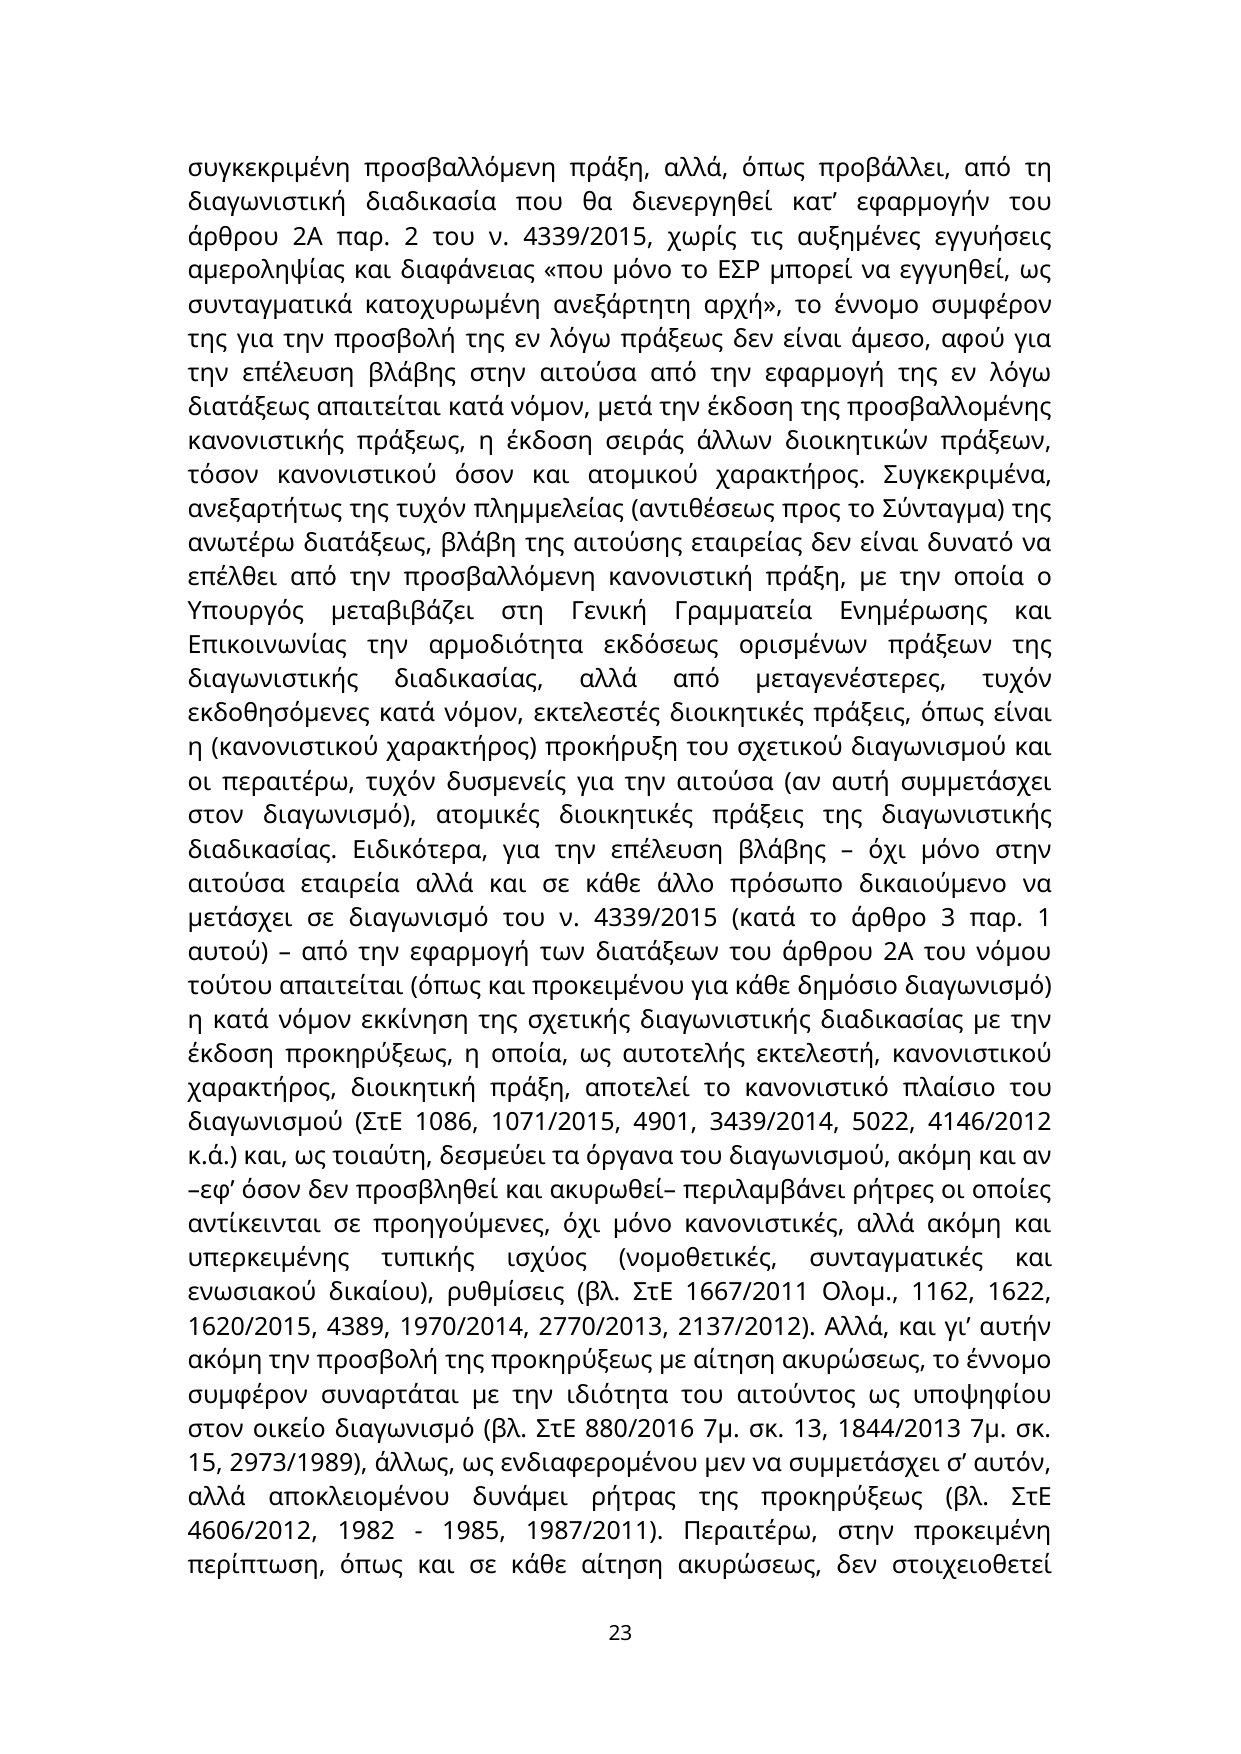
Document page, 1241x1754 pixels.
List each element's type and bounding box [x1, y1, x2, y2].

text [187, 150, 1053, 1581]
